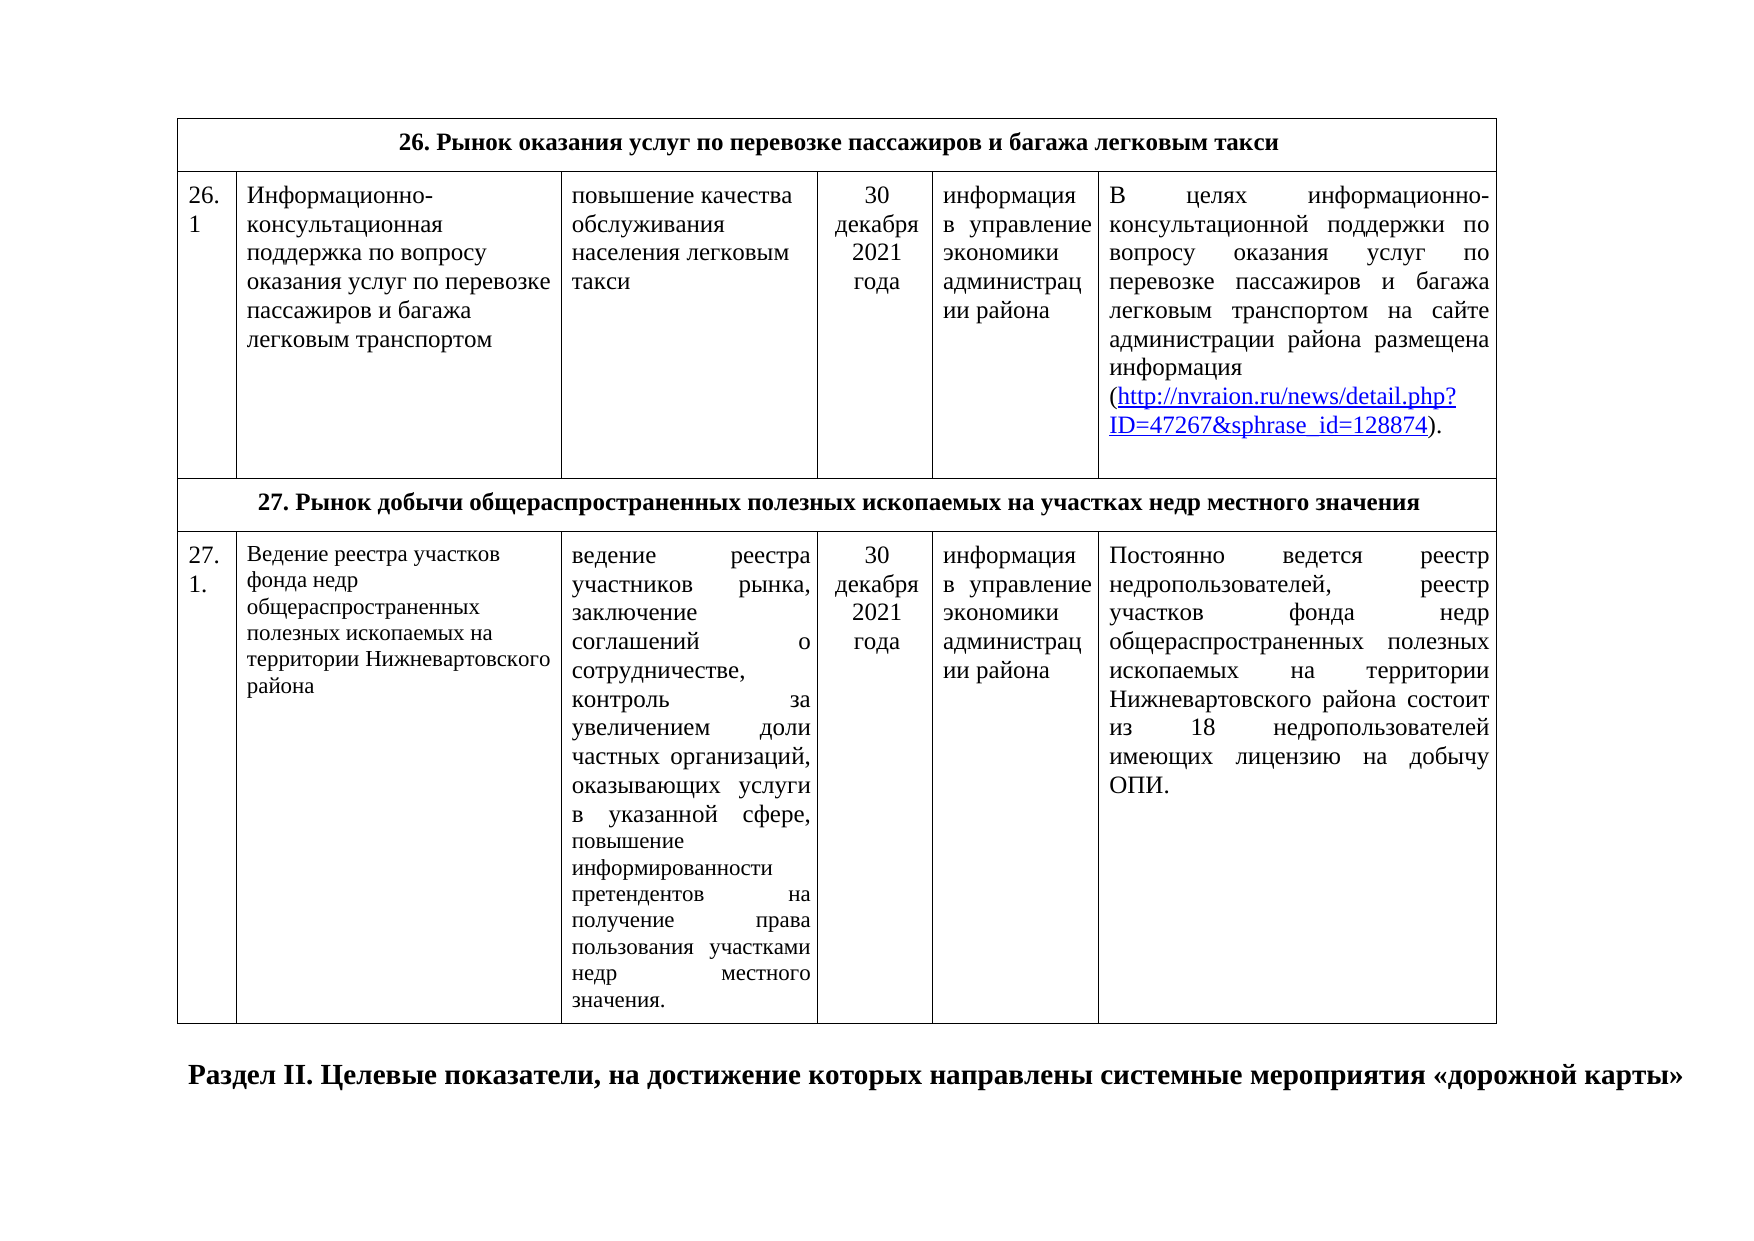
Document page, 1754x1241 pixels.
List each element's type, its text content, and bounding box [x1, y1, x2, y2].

table_cell ведение реестра участников рынка, заключение соглашений о сотрудничестве, контроль за увеличением доли частных организаций, оказывающих услуги в указанной сфере, повышение информированности претендентов на получение права пользования участками недр местного значения. [562, 532, 817, 1023]
table_cell Ведение реестра участков фонда недр общераспространенных полезных ископаемых на территории Нижневартовского района [237, 532, 561, 1023]
table_cell Информационно-консультационная поддержка по вопросу оказания услуг по перевозке пассажиров и багажа легковым транспортом [237, 172, 561, 478]
table_cell 30 декабря 2021 года [818, 532, 932, 1023]
table_cell 26.1 [178, 172, 236, 478]
table_cell повышение качества обслуживания населения легковым такси [562, 172, 817, 478]
table_cell информация в управление экономики администрации района [933, 532, 1098, 1023]
table_cell 26. Рынок оказания услуг по перевозке пассажиров и багажа легковым такси [178, 119, 1496, 171]
table_cell Постоянно ведется реестр недропользователей, реестр участков фонда недр общераспространенных полезных ископаемых на территории Нижневартовского района состоит из 18 недропользователей имеющих лицензию на добычу ОПИ. [1099, 532, 1496, 1023]
table_cell 27.1. [178, 532, 236, 1023]
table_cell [933, 172, 1098, 478]
text Раздел II. Целевые показатели, на достижение которых направлены системные мероприятия «дорожной карты» [177, 1057, 1695, 1091]
table_cell 27. Рынок добычи общераспространенных полезных ископаемых на участках недр местного значения [178, 479, 1496, 531]
table_cell В целях информационно-консультационной поддержки по вопросу оказания услуг по перевозке пассажиров и багажа легковым транспортом на сайте администрации района размещена информация (http://nvraion.ru/news/detail.php?ID=47267&sphrase_id=128874). [1099, 172, 1496, 478]
table_cell 30 декабря 2021 года [818, 172, 932, 478]
